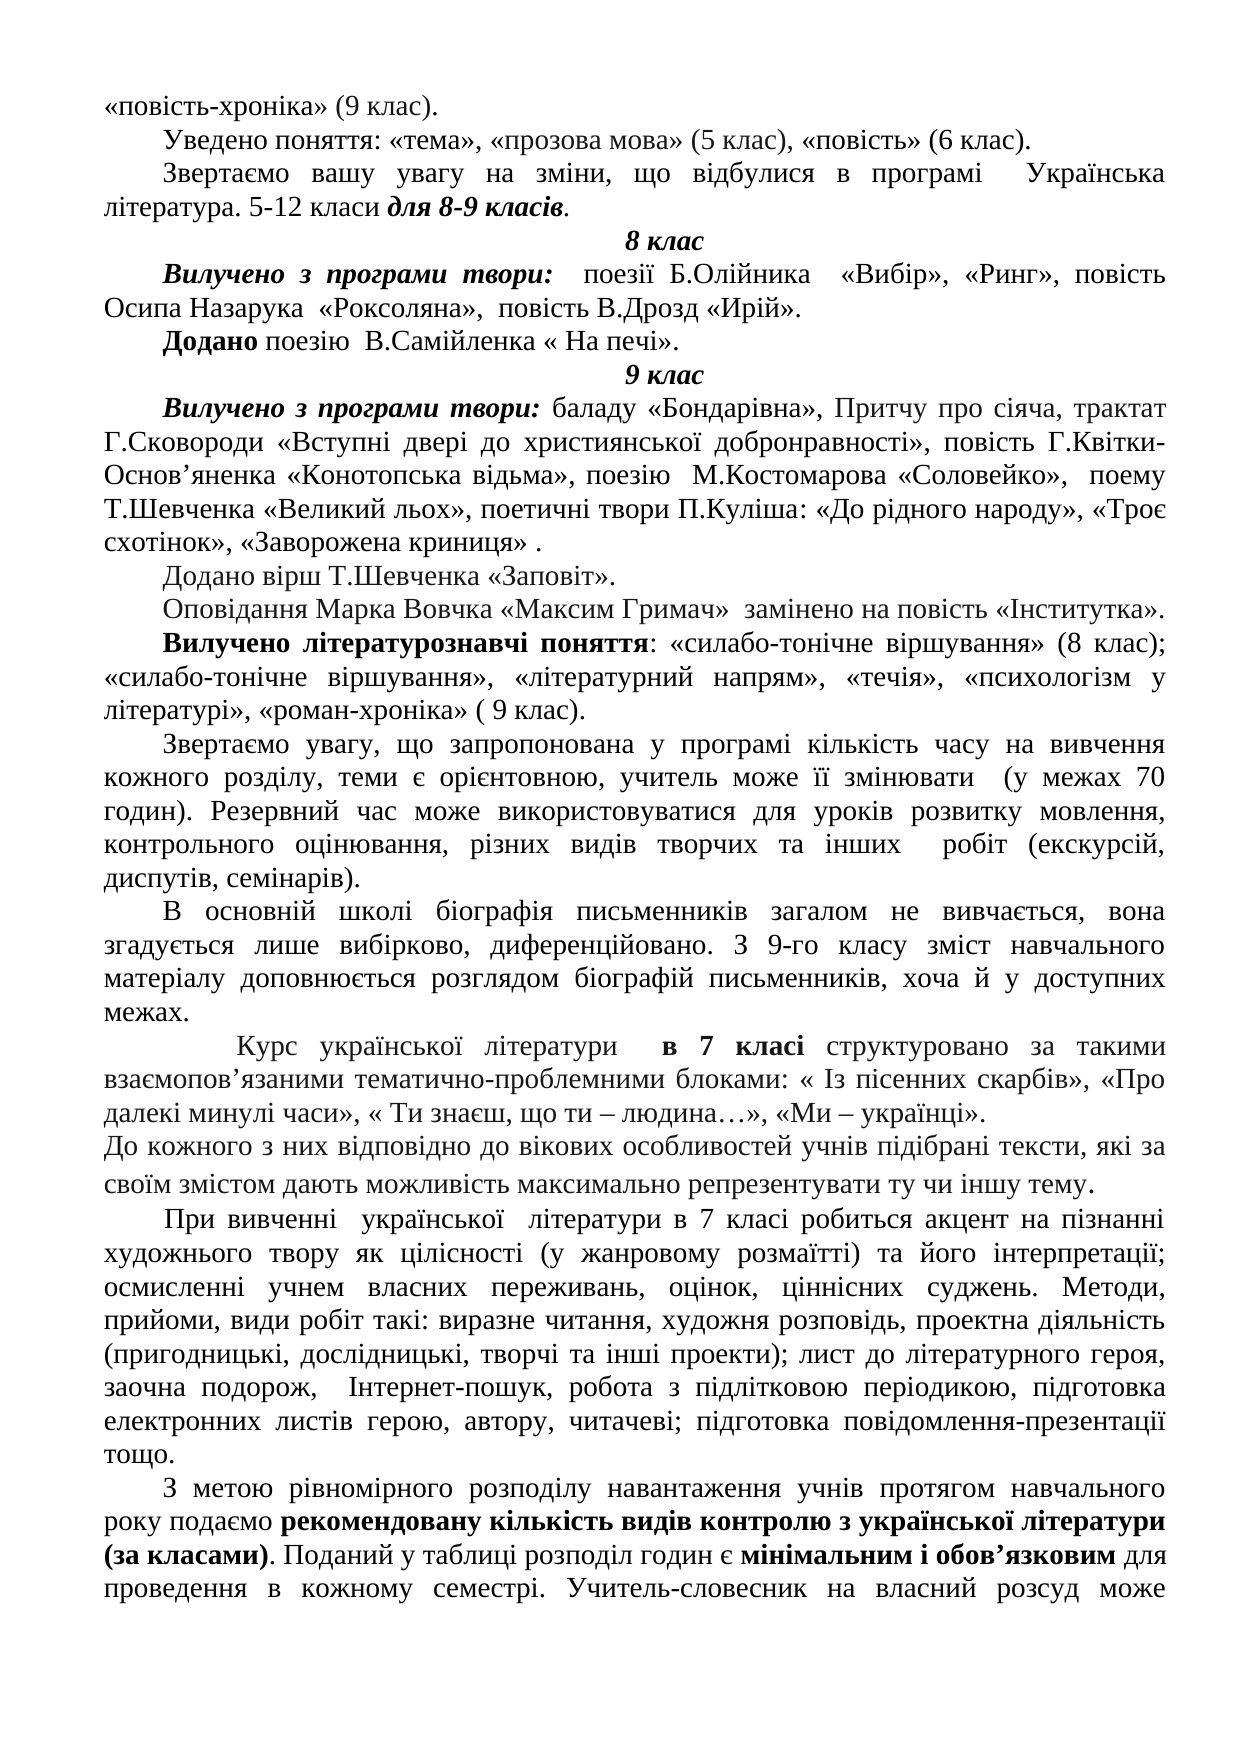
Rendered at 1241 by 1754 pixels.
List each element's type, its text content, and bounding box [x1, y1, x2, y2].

text 9 клас [103, 357, 1167, 390]
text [103, 88, 1167, 122]
text 8 клас [103, 223, 1167, 256]
text Оповідання Марка Вовчка «Максим Гримач» замінено на повість «Інститутка». [103, 592, 1167, 625]
text Вилучено з програми твори: поезії Б.Олійника «Вибір», «Ринг», повість Осипа Назарука «Роксоляна», повість В.Дрозд «Ирій». [103, 256, 1167, 323]
text В основній школі біографія письменників загалом не вивчається, вона згадується лише вибірково, диференційовано. З 9-го класу зміст навчального матеріалу доповнюється розглядом біографій письменників, хоча й у доступних межах. [103, 893, 1167, 1028]
text При вивченні української літератури в 7 класі робиться акцент на пізнанні художнього твору як цілісності (у жанровому розмаїтті) та його інтерпретації; осмисленні учнем власних переживань, оцінок, ціннісних суджень. Методи, прийоми, види робіт такі: виразне читання, художня розповідь, проектна діяльність (пригодницькі, дослідницькі, творчі та інші проекти); лист до літературного героя, заочна подорож, Інтернет-пошук, робота з підлітковою періодикою, підготовка електронних листів герою, автору, читачеві; підготовка повідомлення-презентації тощо. [103, 1202, 1167, 1470]
text Додано вірш Т.Шевченка «Заповіт». [103, 558, 1167, 592]
text До кожного з них відповідно до вікових особливостей учнів підібрані тексти, які за своїм змістом дають можливість максимально репрезентувати ту чи іншу тему. [103, 1128, 1167, 1202]
text Додано поезію В.Самійленка « На печі». [103, 323, 1167, 357]
text Уведено поняття: «тема», «прозова мова» (5 клас), «повість» (6 клас). [103, 122, 1167, 156]
text Звертаємо увагу, що запропонована у програмі кількість часу на вивчення кожного розділу, теми є орієнтовною, учитель може її змінювати (у межах 70 годин). Резервний час може використовуватися для уроків розвитку мовлення, контрольного оцінювання, різних видів творчих та інших робіт (екскурсій, диспутів, семінарів). [103, 726, 1167, 893]
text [103, 1470, 1167, 1604]
text Курс української літератури в 7 класі структуровано за такими взаємопов’язаними тематично-проблемними блоками: « Із пісенних скарбів», «Про далекі минулі часи», « Ти знаєш, що ти – людина…», «Ми – українці». [103, 1028, 1167, 1128]
text Звертаємо вашу увагу на зміни, що відбулися в програмі Українська література. 5-12 класи для 8-9 класів. [103, 156, 1167, 223]
text Вилучено з програми твори: баладу «Бондарівна», Притчу про сіяча, трактат Г.Сковороди «Вступні двері до християнської добронравності», повість Г.Квітки-Основ’яненка «Конотопська відьма», поезію М.Костомарова «Соловейко», поему Т.Шевченка «Великий льох», поетичні твори П.Куліша: «До рідного народу», «Троє схотінок», «Заворожена криниця» . [103, 390, 1167, 558]
text Вилучено літературознавчі поняття: «силабо-тонічне віршування» (8 клас); «силабо-тонічне віршування», «літературний напрям», «течія», «психологізм у літературі», «роман-хроніка» ( 9 клас). [103, 625, 1167, 726]
